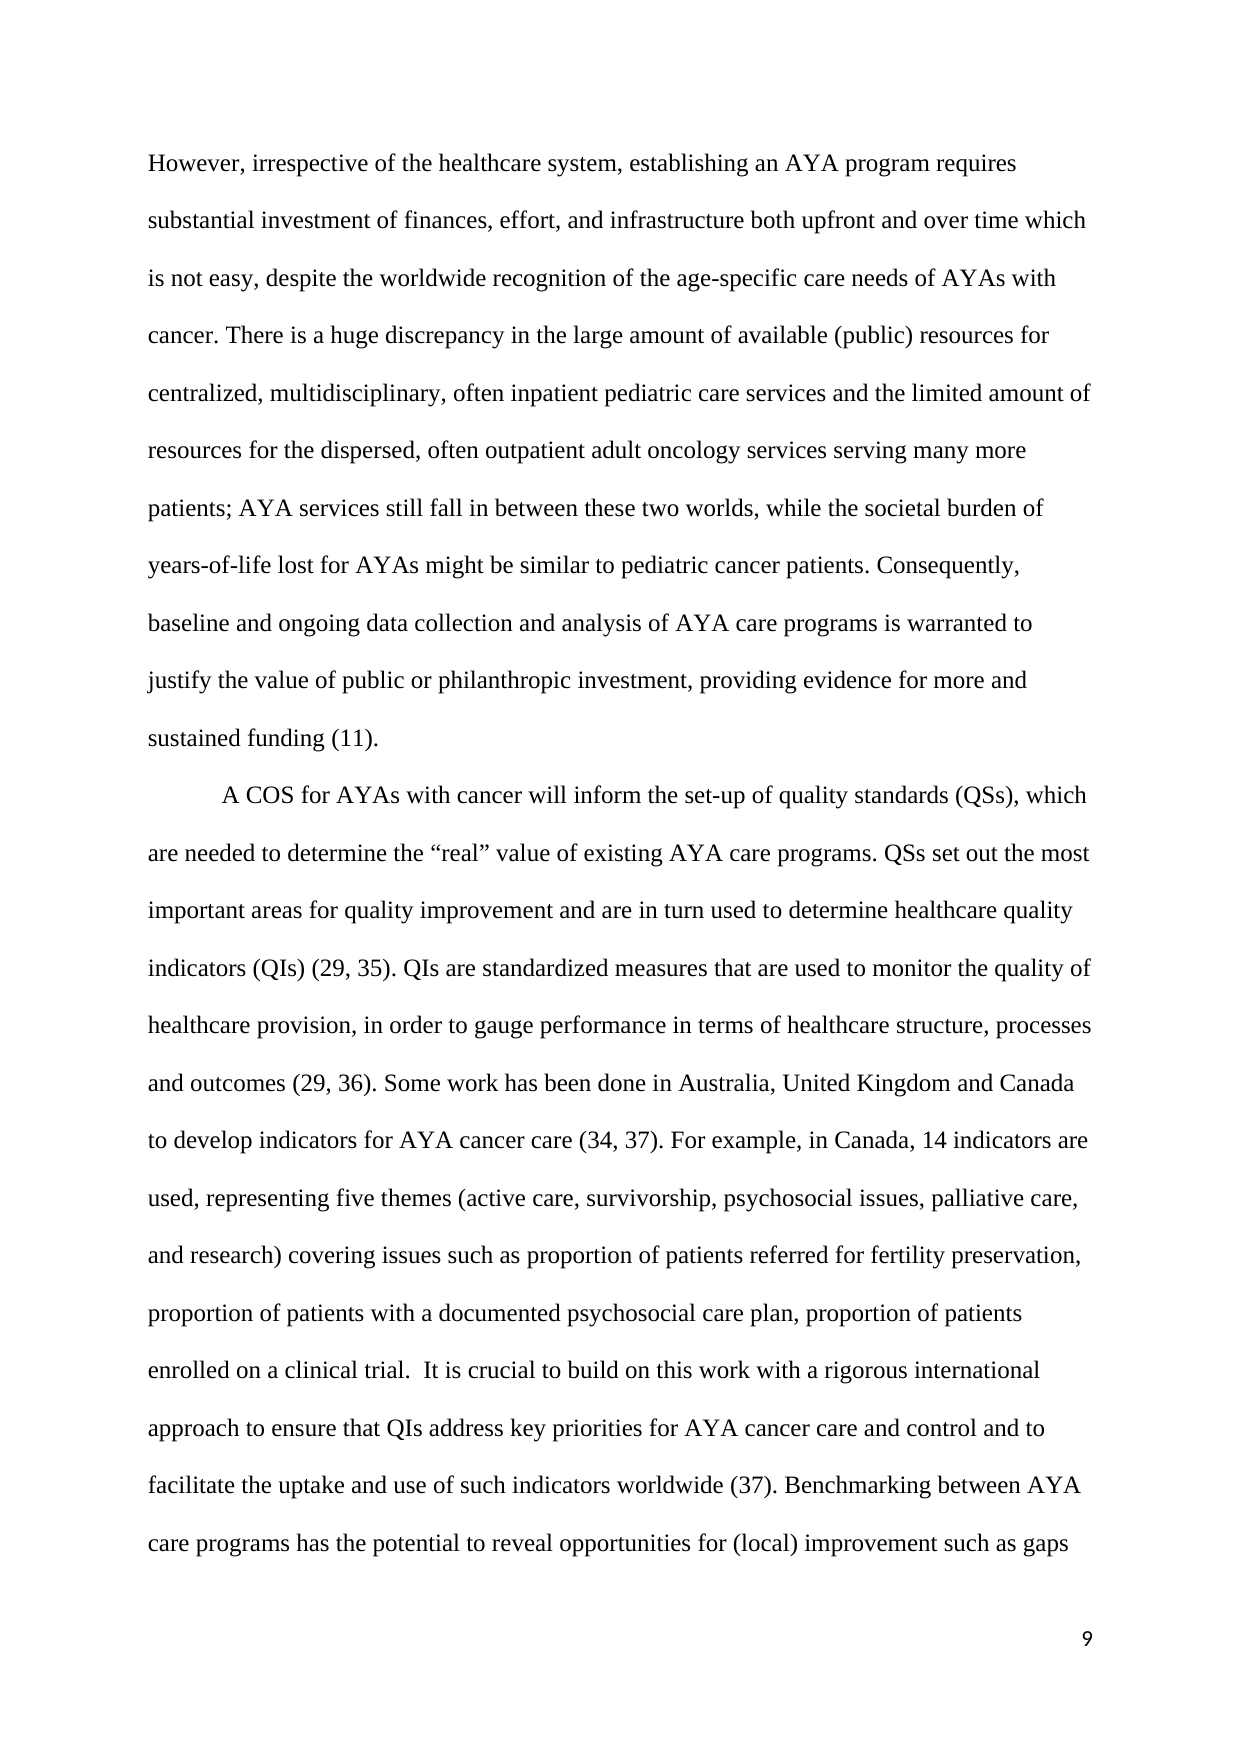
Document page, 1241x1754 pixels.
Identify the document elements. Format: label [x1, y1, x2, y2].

text [148, 148, 1093, 751]
text [148, 780, 1093, 1556]
